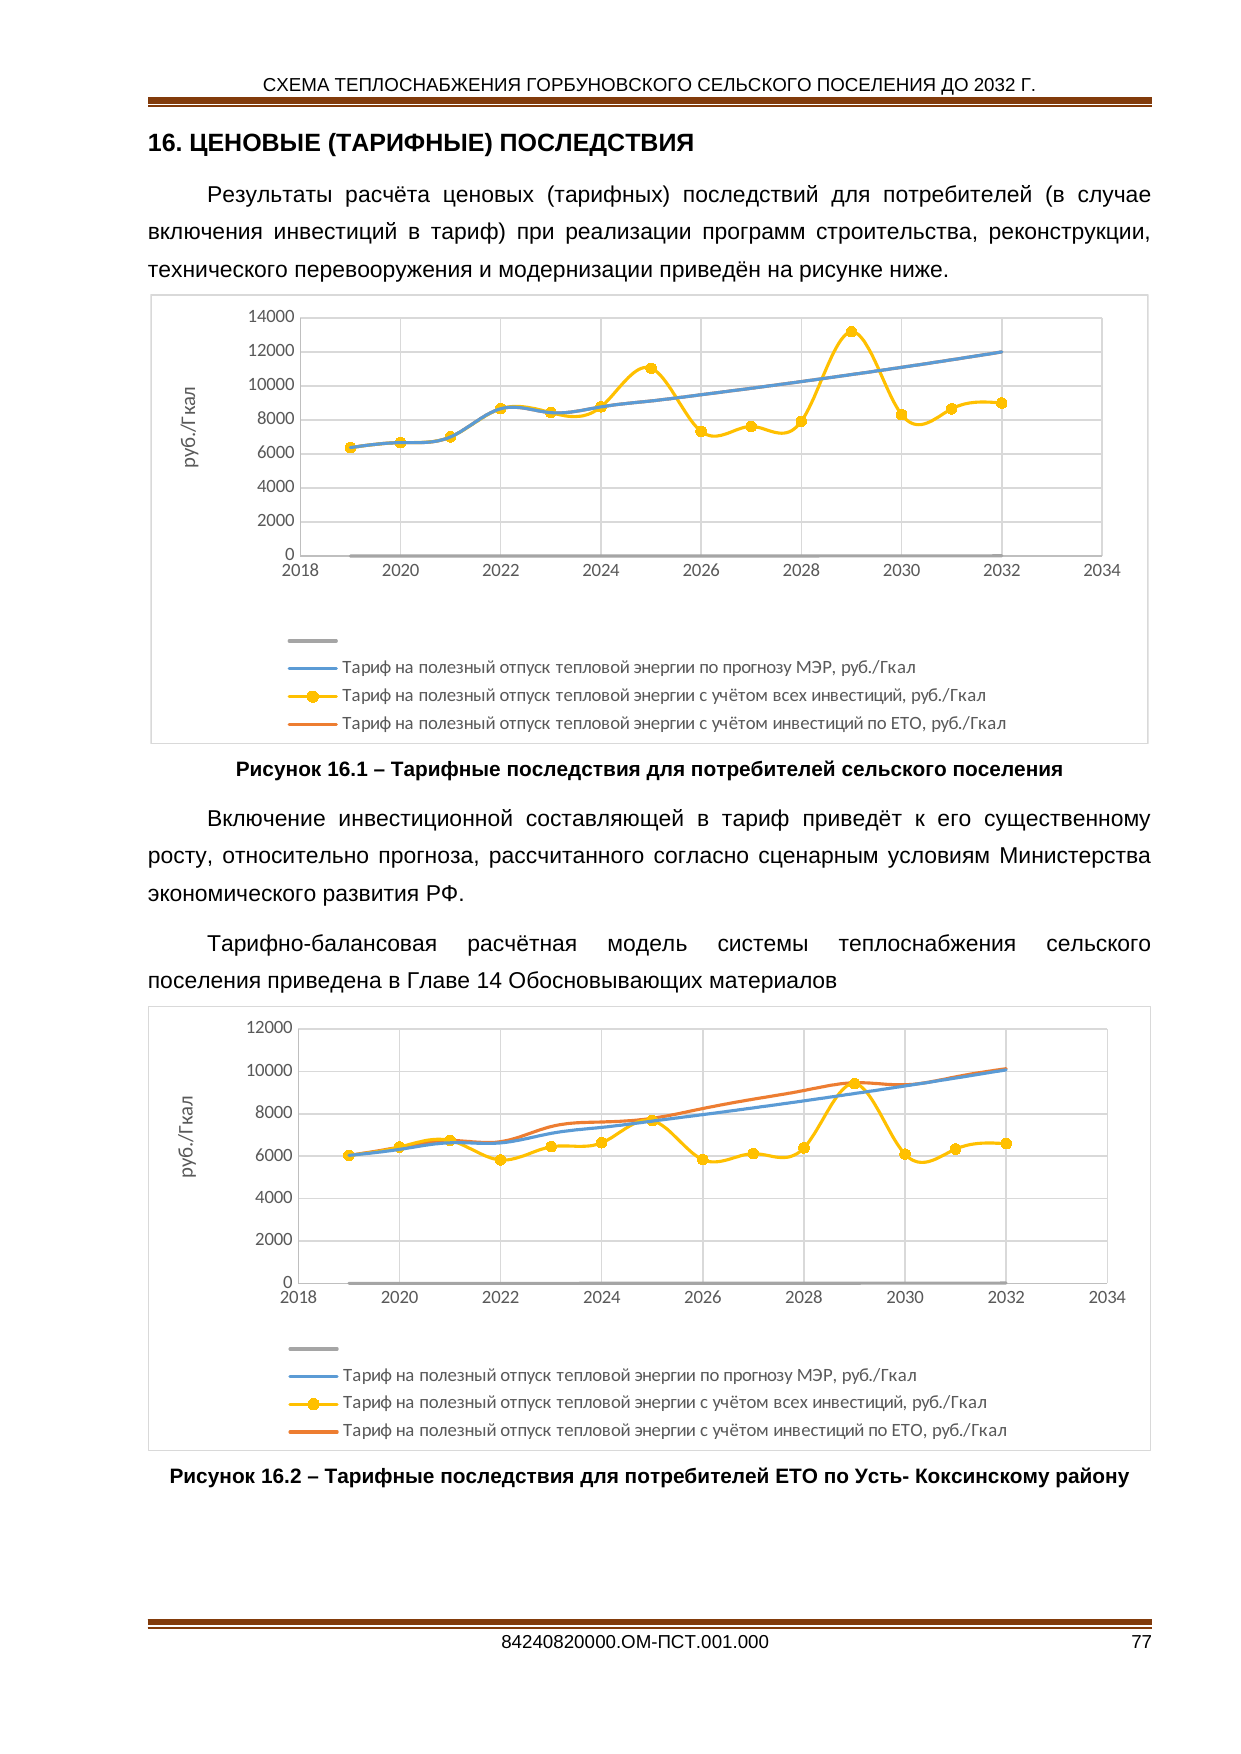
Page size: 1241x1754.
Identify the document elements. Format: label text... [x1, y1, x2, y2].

list Ценовые (тарифные) последствия [148, 119, 1152, 157]
text Рисунок 16.1 – Тарифные последствия для потребителей сельского поселения [148, 757, 1152, 781]
text Результаты расчёта ценовых (тарифных) последствий для потребителей (в случае включения инвестиций в тариф) при реализации программ строительства, реконструкции, технического перевооружения и модернизации приведён на рисунке ниже. [148, 169, 1152, 282]
text Тарифно-балансовая расчётная модель системы теплоснабжения сельского поселения приведена в Главе 14 Обосновывающих материалов [148, 918, 1152, 993]
text Рисунок 16.2 – Тарифные последствия для потребителей ЕТО по Усть- Коксинскому району [148, 1464, 1152, 1488]
text Включение инвестиционной составляющей в тариф приведёт к его существенному росту, относительно прогноза, рассчитанного согласно сценарным условиям Министерства экономического развития РФ. [148, 793, 1152, 906]
